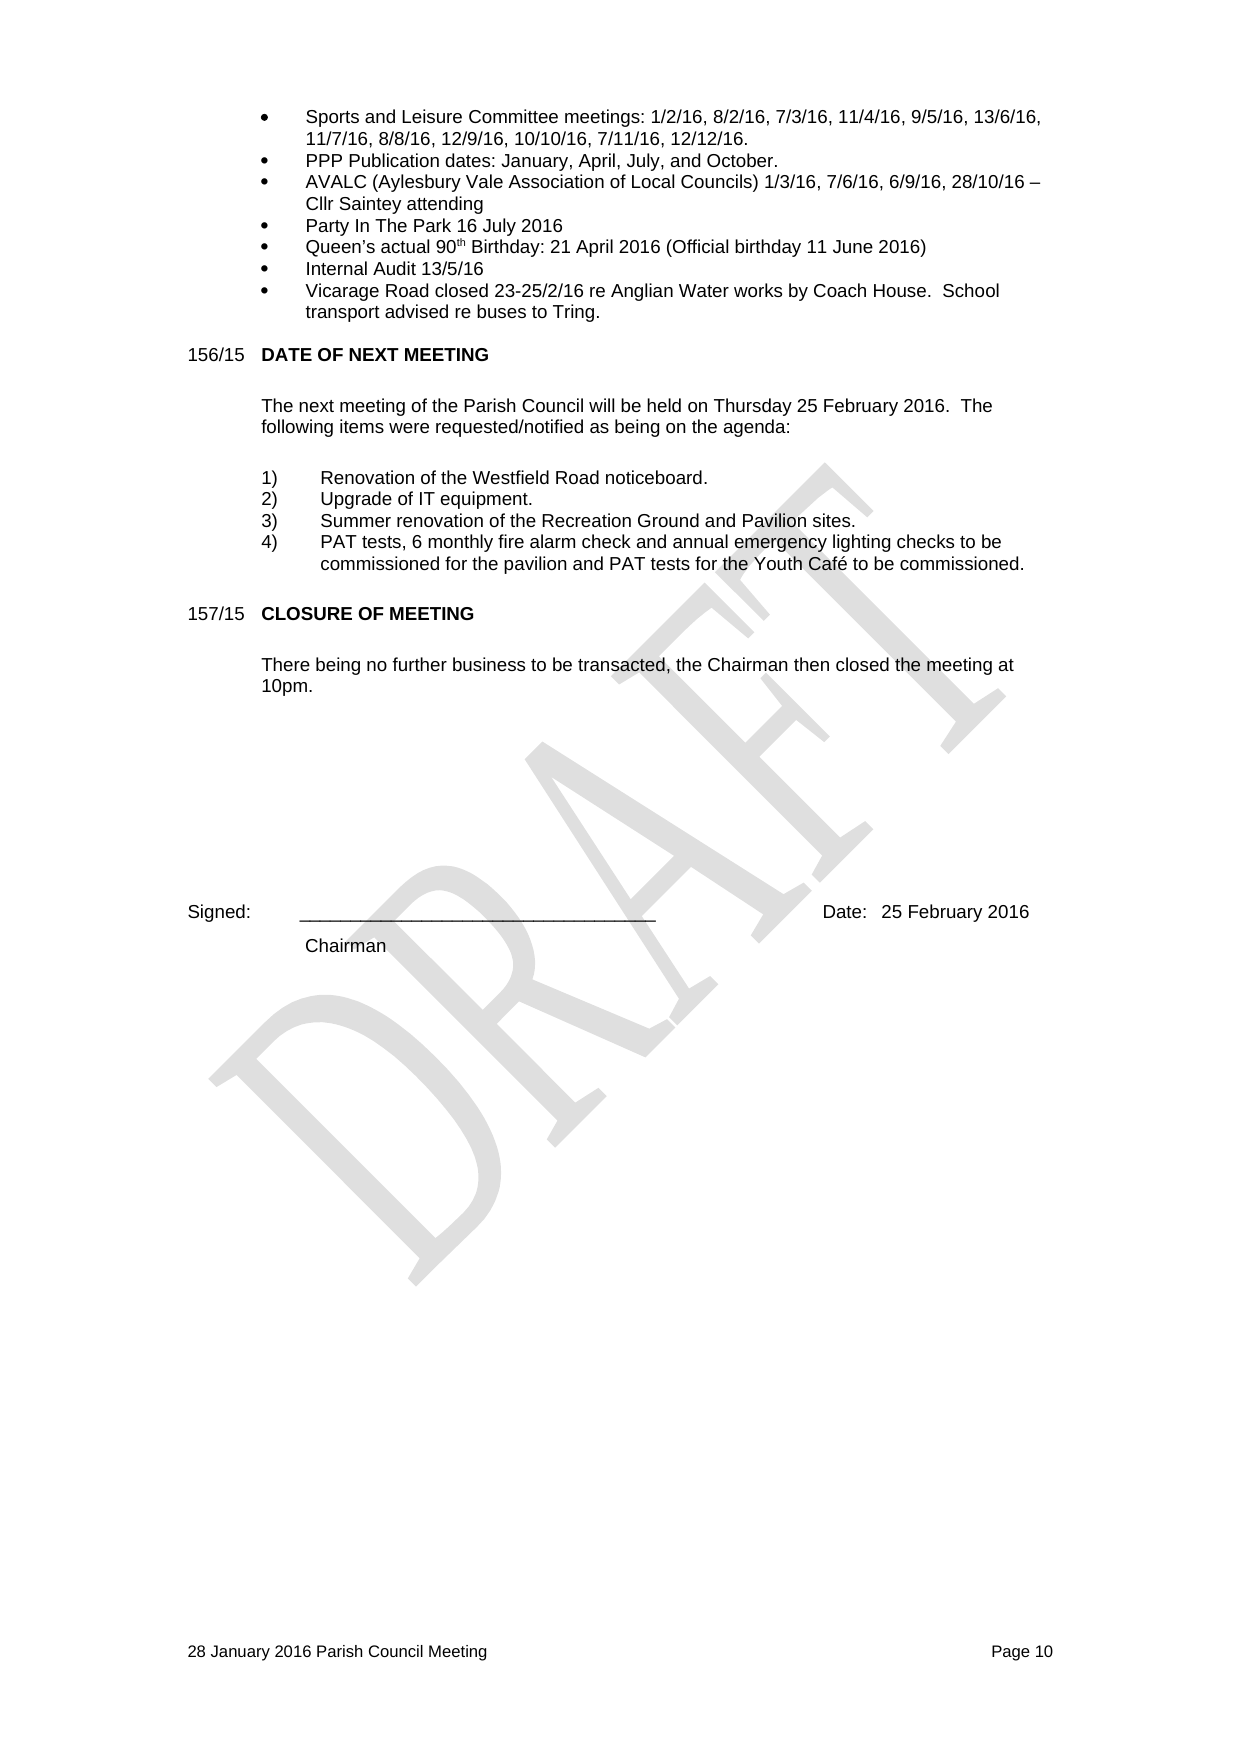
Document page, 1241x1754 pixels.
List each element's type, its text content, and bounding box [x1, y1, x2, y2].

list Queen’s actual 90th Birthday: 21 April 2016 (Official birthday 11 June 2016) [261, 236, 1053, 258]
list PPP Publication dates: January, April, July, and October. [261, 149, 1053, 171]
list Internal Audit 13/5/16 [261, 258, 1053, 279]
text Chairman [187, 935, 1053, 956]
list Sports and Leisure Committee meetings: 1/2/16, 8/2/16, 7/3/16, 11/4/16, 9/5/16, 13/6/16, 11/7/16, 8/8/16, 12/9/16, 10/10/16, 7/11/16, 12/12/16. [261, 106, 1053, 149]
list PAT tests, 6 monthly fire alarm check and annual emergency lighting checks to be commissioned for the pavilion and PAT tests for the Youth Café to be commissioned. [261, 531, 1053, 603]
list Summer renovation of the Recreation Ground and Pavilion sites. [261, 509, 1053, 531]
text There being no further business to be transacted, the Chairman then closed the meeting at 10pm. [187, 653, 1053, 696]
list AVALC (Aylesbury Vale Association of Local Councils) 1/3/16, 7/6/16, 6/9/16, 28/10/16 – Cllr Saintey attending [261, 171, 1053, 214]
text 157/15 CLOSURE OF MEETING [187, 603, 1053, 653]
list Vicarage Road closed 23-25/2/16 re Anglian Water works by Coach House. School transport advised re buses to Tring. [261, 279, 1053, 323]
text 156/15 DATE OF NEXT MEETING [187, 344, 1053, 394]
text The next meeting of the Parish Council will be held on Thursday 25 February 2016. The following items were requested/notified as being on the agenda: [261, 394, 1053, 466]
list Upgrade of IT equipment. [261, 488, 1053, 509]
list Renovation of the Westfield Road noticeboard. [261, 466, 1053, 488]
list Party In The Park 16 July 2016 [261, 214, 1053, 236]
text Signed: Date: 25 February 2016 [187, 901, 1053, 922]
